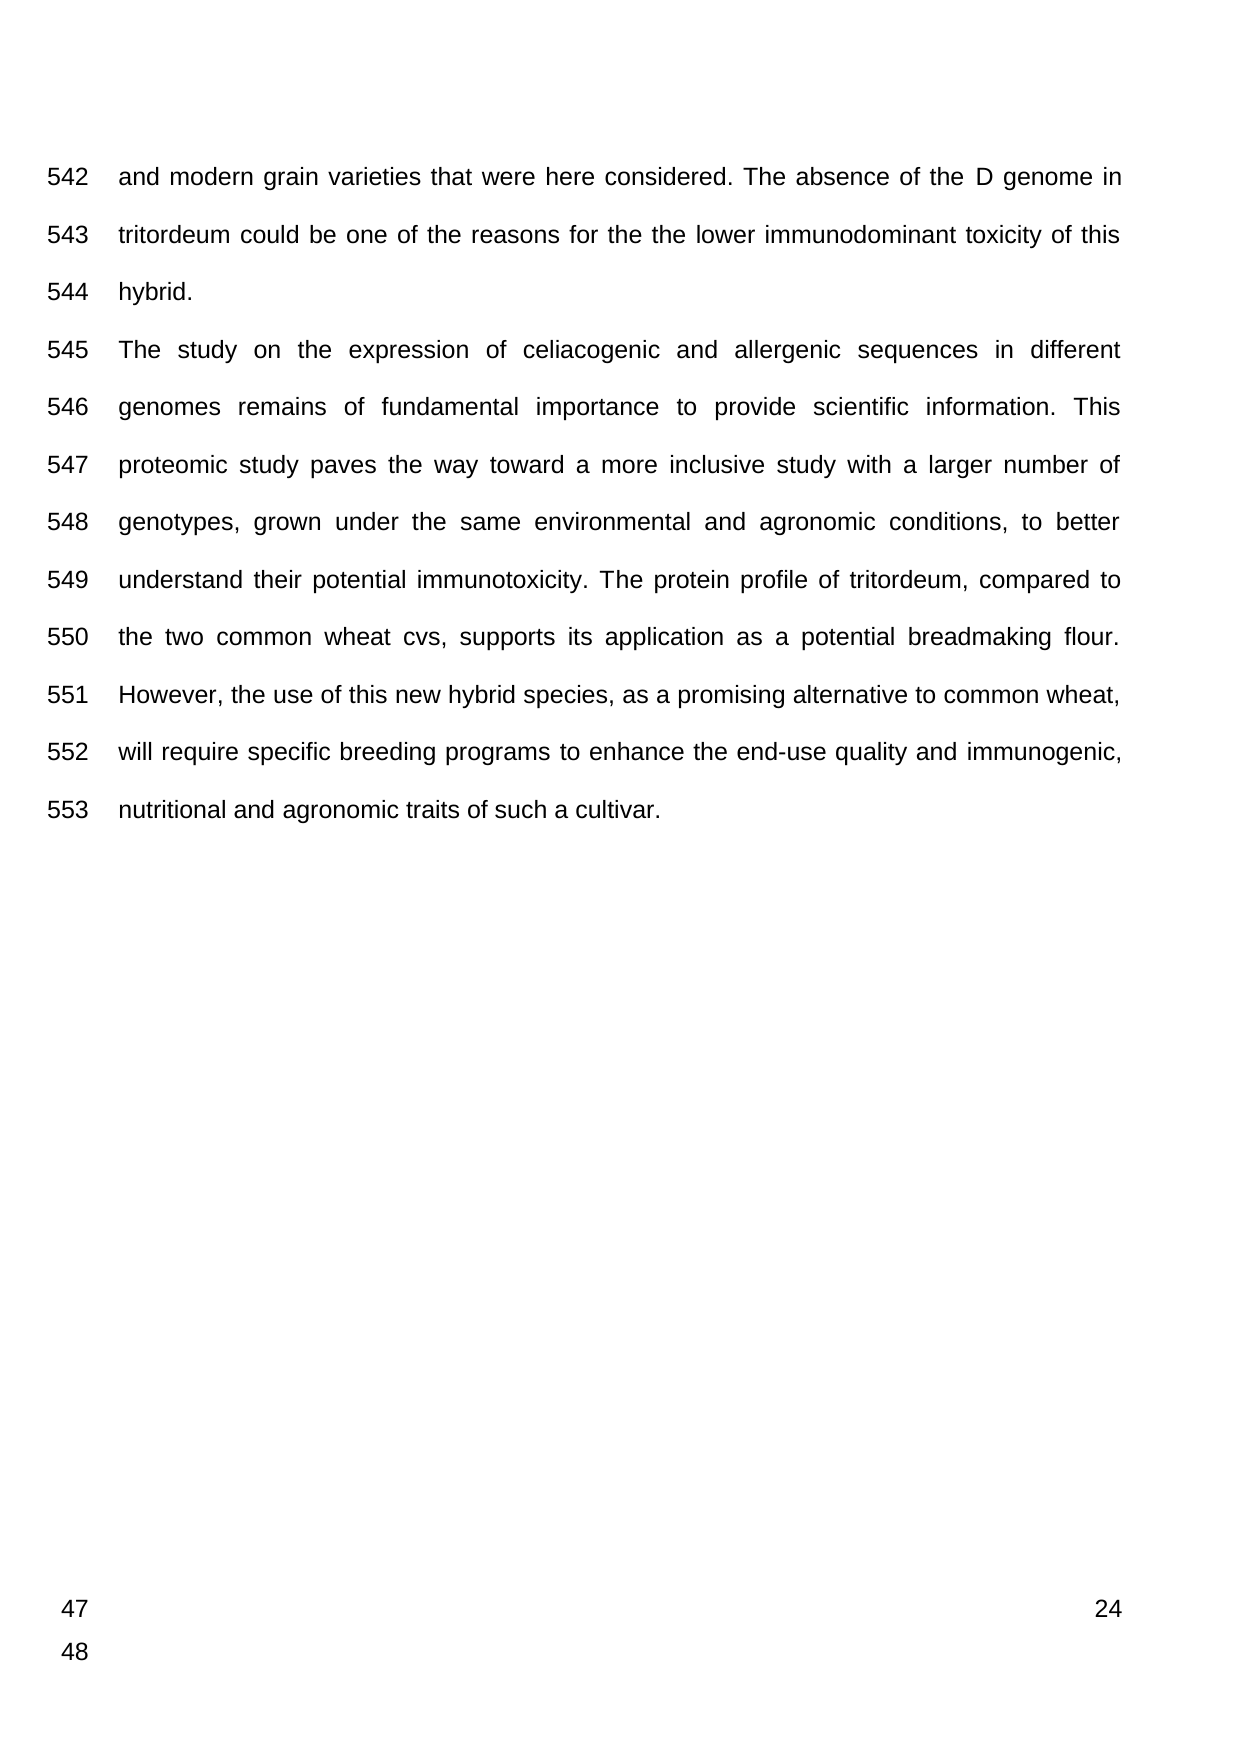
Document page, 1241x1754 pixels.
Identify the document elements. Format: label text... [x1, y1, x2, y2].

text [118, 162, 1122, 306]
text The study on the expression of celiacogenic and allergenic sequences in different genomes remains of fundamental importance to provide scientific information. This proteomic study paves the way toward a more inclusive study with a larger number of genotypes, grown under the same environmental and agronomic conditions, to better understand their potential immunotoxicity. The protein profile of tritordeum, compared to the two common wheat cvs, supports its application as a potential breadmaking flour. However, the use of this new hybrid species, as a promising alternative to common wheat, will require specific breeding programs to enhance the end-use quality and immunogenic, nutritional and agronomic traits of such a cultivar. [118, 335, 1122, 824]
